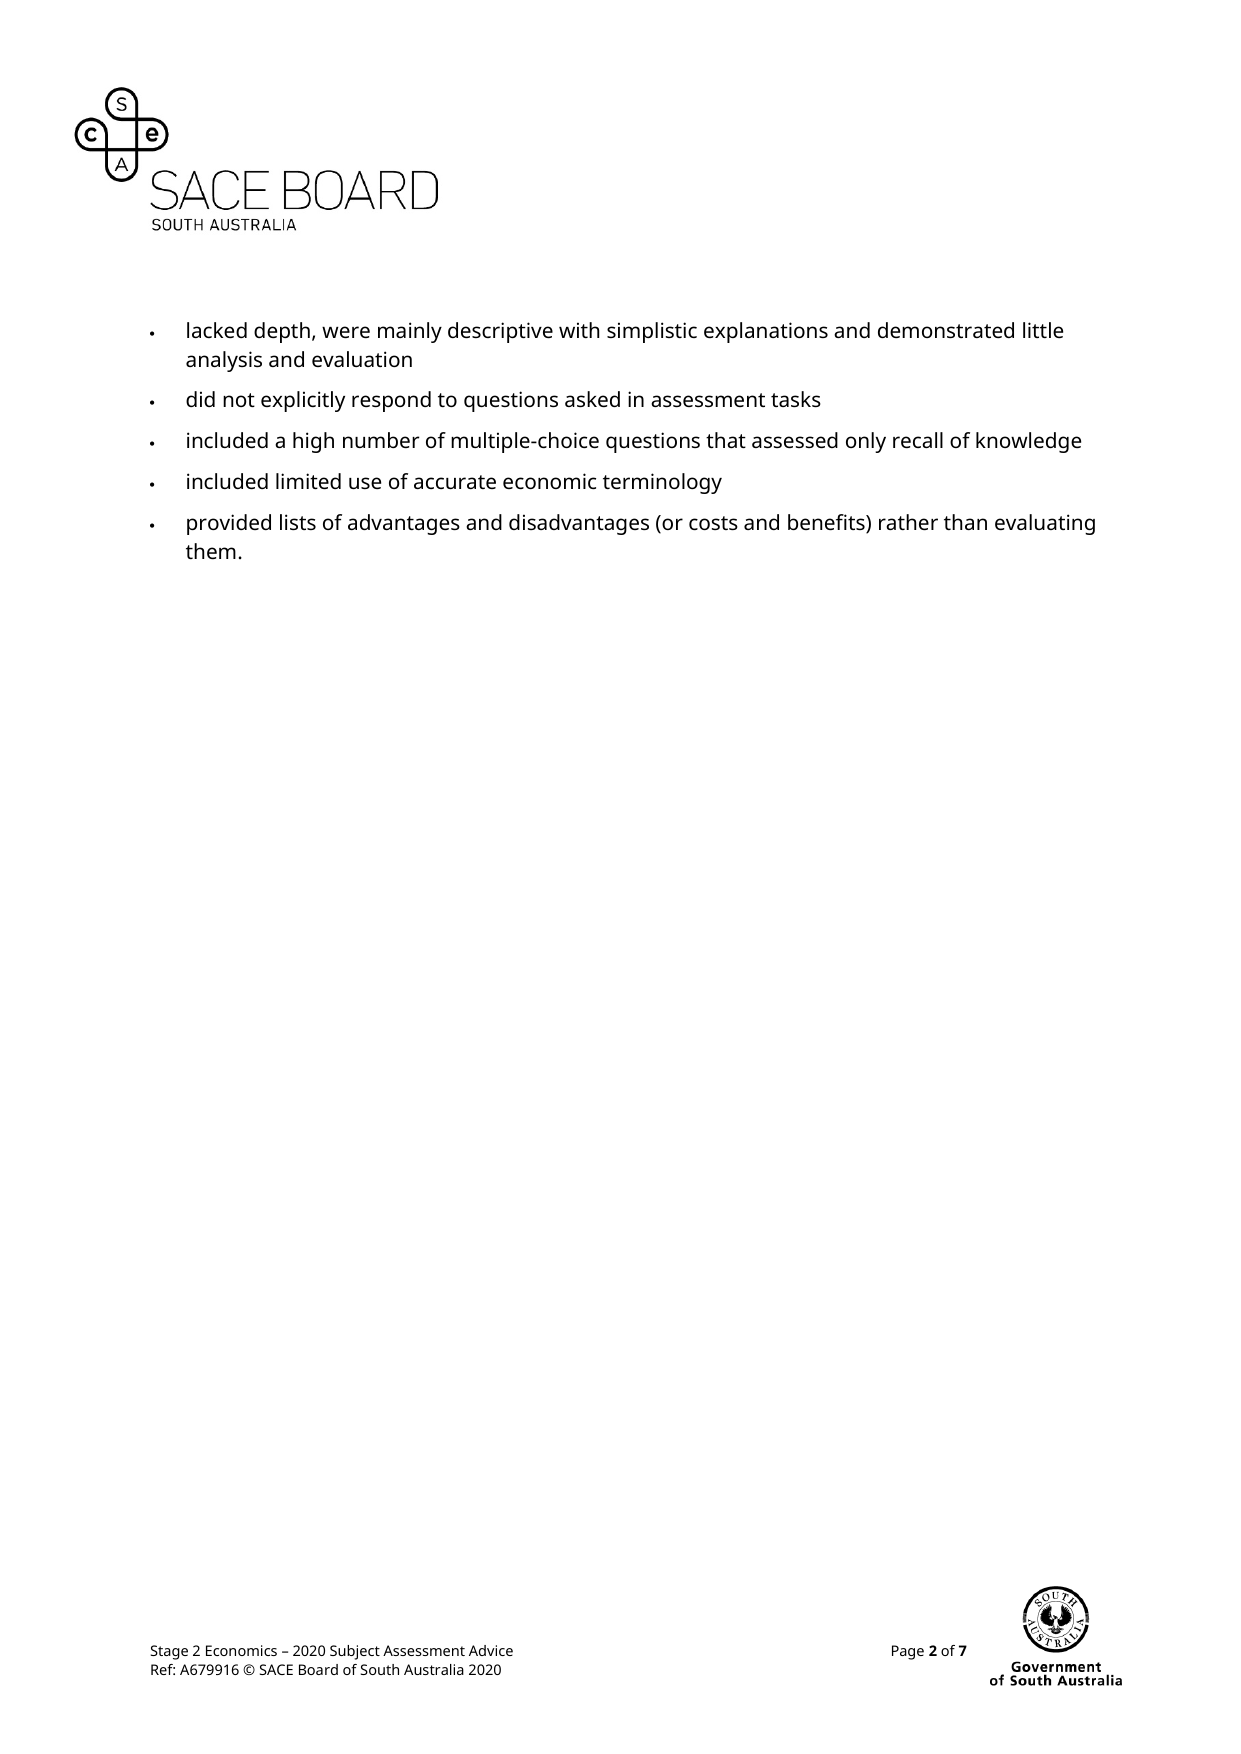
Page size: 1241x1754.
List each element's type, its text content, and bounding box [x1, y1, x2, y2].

text included a high number of multiple-choice questions that assessed only recall of knowledge [150, 427, 1122, 455]
text lacked depth, were mainly descriptive with simplistic explanations and demonstrated little analysis and evaluation [150, 316, 1122, 373]
picture [989, 1585, 1122, 1686]
text did not explicitly respond to questions asked in assessment tasks [150, 386, 1122, 414]
picture [0, 0, 1237, 235]
text included limited use of accurate economic terminology [150, 467, 1122, 496]
text provided lists of advantages and disadvantages (or costs and benefits) rather than evaluating them. [150, 508, 1122, 565]
